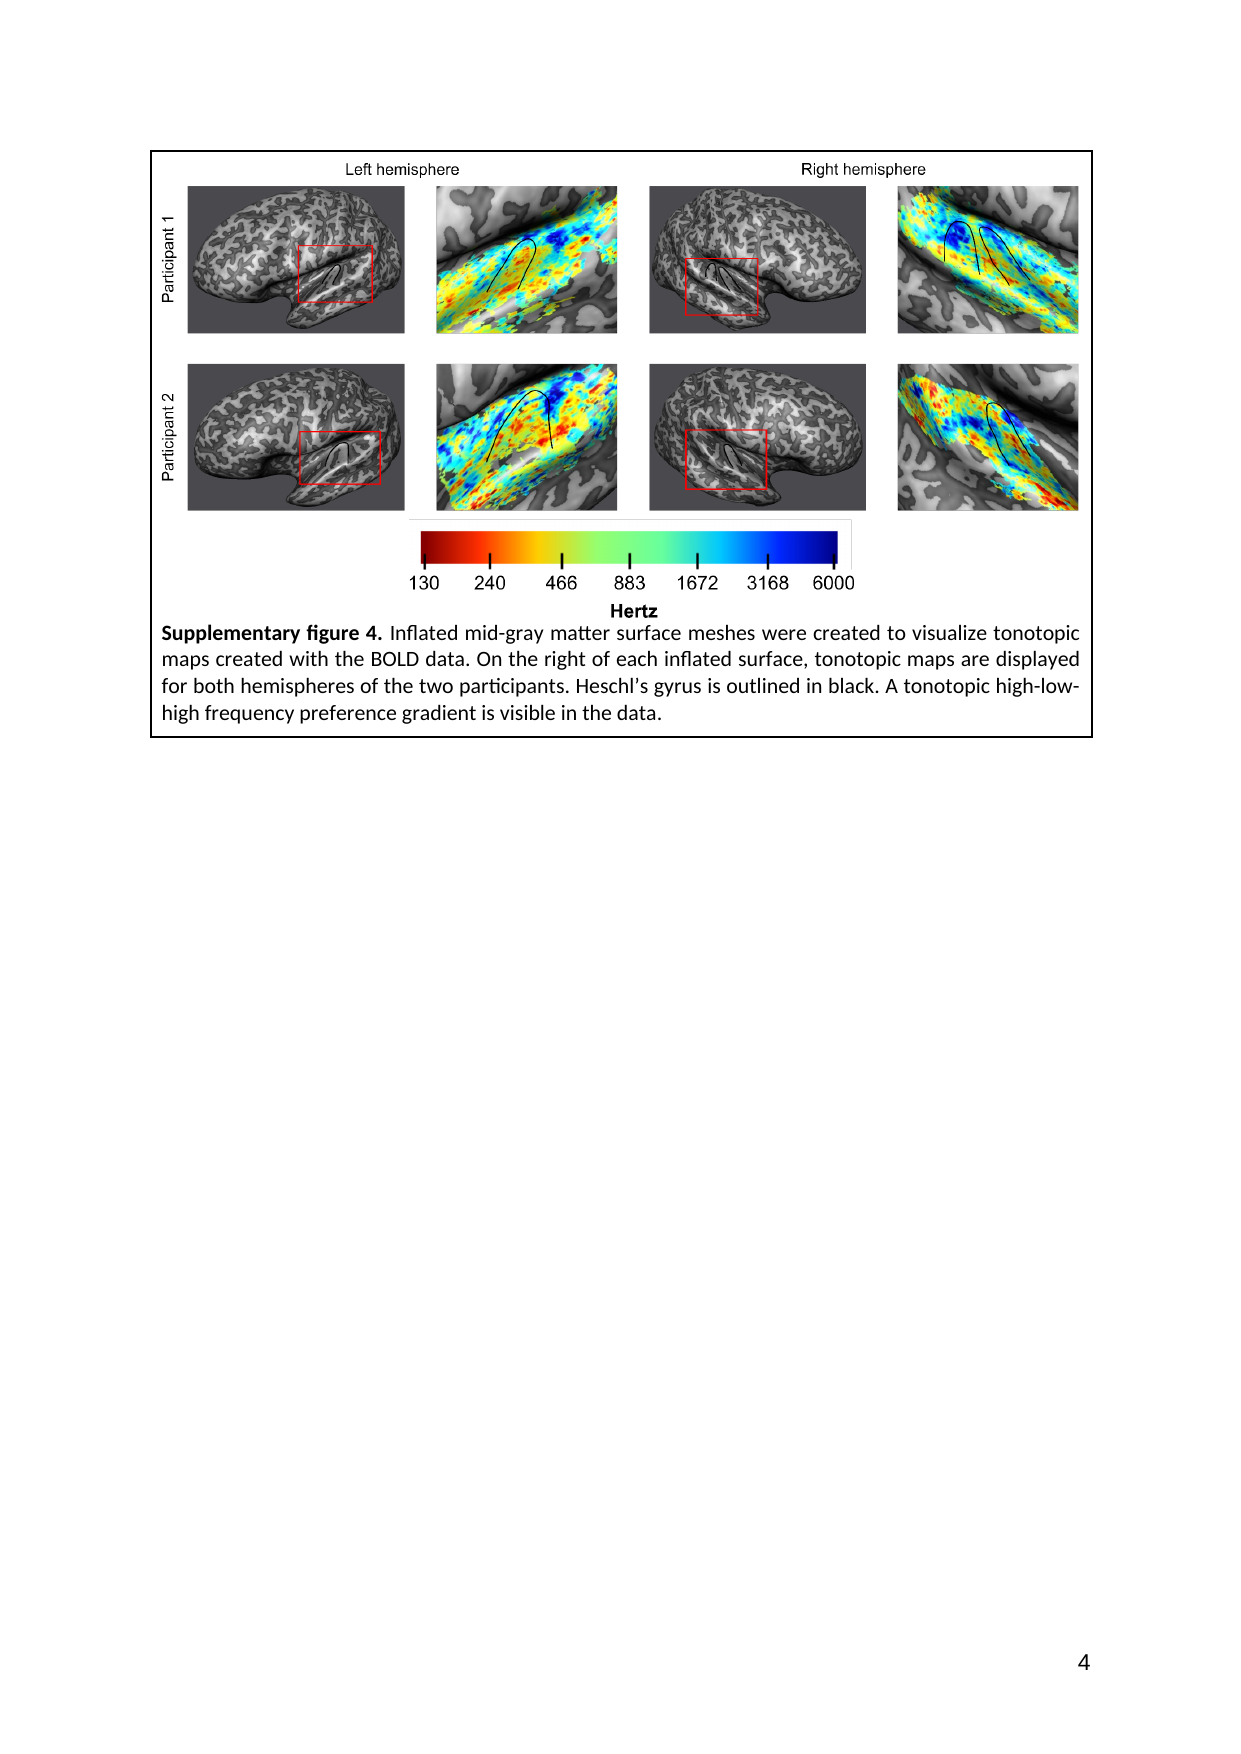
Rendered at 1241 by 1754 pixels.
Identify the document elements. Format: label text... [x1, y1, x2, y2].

picture [161, 162, 1079, 619]
table_header Supplementary figure 4. Inflated mid-gray matter surface meshes were created to visualize tonotopic maps created with the BOLD data. On the right of each inflated surface, tonotopic maps are displayed for both hemispheres of the two participants. Heschl’s gyrus is outlined in black. A tonotopic high-low-high frequency preference gradient is visible in the data. [152, 152, 1091, 736]
